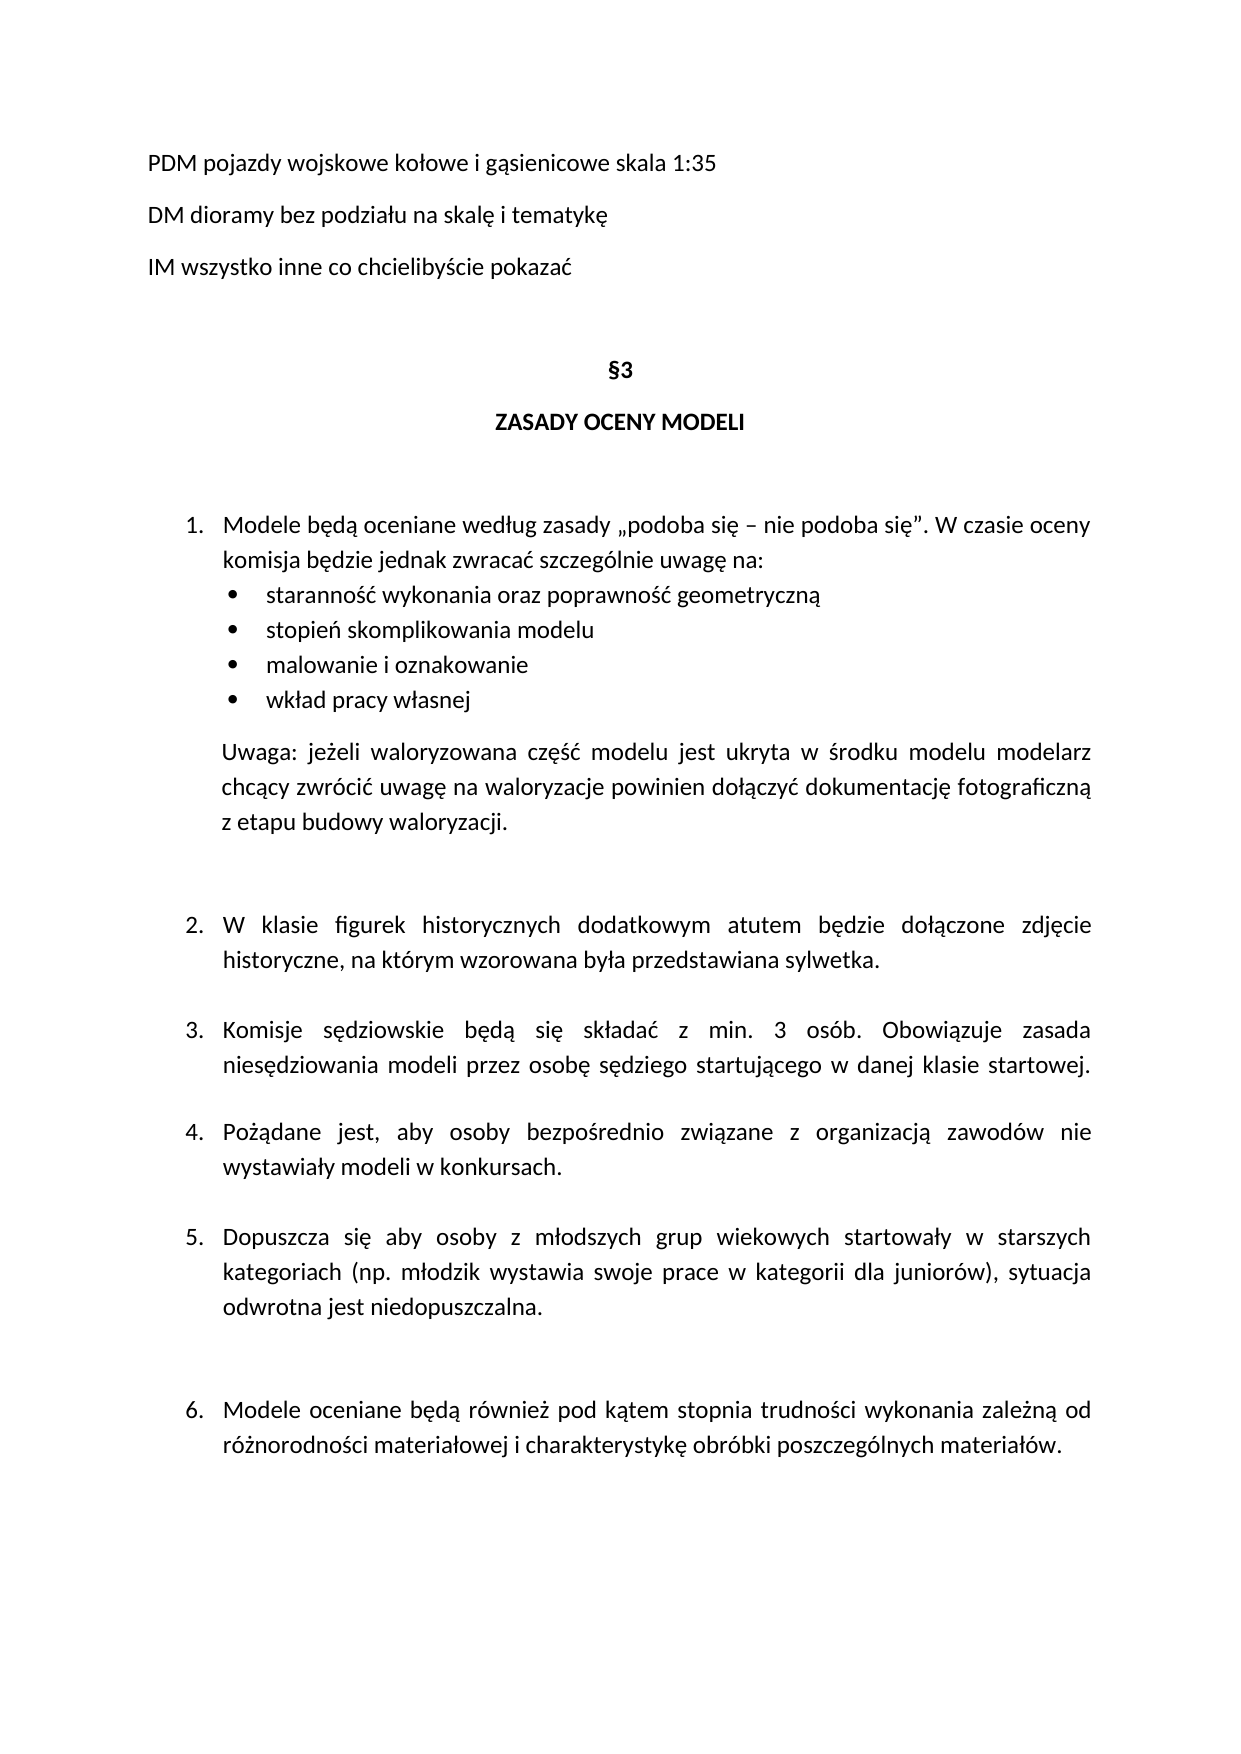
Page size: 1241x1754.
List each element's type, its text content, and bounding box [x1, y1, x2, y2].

list wkład pracy własnej [228, 684, 1093, 715]
list Komisje sędziowskie będą się składać z min. 3 osób. Obowiązuje zasada niesędziowania modeli przez osobę sędziego startującego w danej klasie startowej. [185, 1014, 1093, 1112]
list Pożądane jest, aby osoby bezpośrednio związane z organizacją zawodów nie wystawiały modeli w konkursach. [185, 1116, 1093, 1182]
list Dopuszcza się aby osoby z młodszych grup wiekowych startowały w starszych kategoriach (np. młodzik wystawia swoje prace w kategorii dla juniorów), sytuacja odwrotna jest niedopuszczalna. [185, 1221, 1093, 1322]
text IM wszystko inne co chcielibyście pokazać [148, 251, 1093, 281]
list Modele oceniane będą również pod kątem stopnia trudności wykonania zależną od różnorodności materiałowej i charakterystykę obróbki poszczególnych materiałów. [185, 1394, 1093, 1460]
text DM dioramy bez podziału na skalę i tematykę [148, 199, 1093, 230]
list W klasie figurek historycznych dodatkowym atutem będzie dołączone zdjęcie historyczne, na którym wzorowana była przedstawiana sylwetka. [185, 909, 1093, 975]
list Modele będą oceniane według zasady „podoba się – nie podoba się”. W czasie oceny komisja będzie jednak zwracać szczególnie uwagę na: [185, 509, 1093, 575]
text PDM pojazdy wojskowe kołowe i gąsienicowe skala 1:35 [148, 148, 1093, 178]
list staranność wykonania oraz poprawność geometryczną [228, 579, 1093, 610]
text ZASADY OCENY MODELI [148, 406, 1093, 436]
text §3 [148, 354, 1093, 385]
list stopień skomplikowania modelu [228, 614, 1093, 645]
list malowanie i oznakowanie [228, 649, 1093, 680]
text Uwaga: jeżeli waloryzowana część modelu jest ukryta w środku modelu modelarz chcący zwrócić uwagę na waloryzacje powinien dołączyć dokumentację fotograficzną z etapu budowy waloryzacji. [221, 736, 1093, 836]
